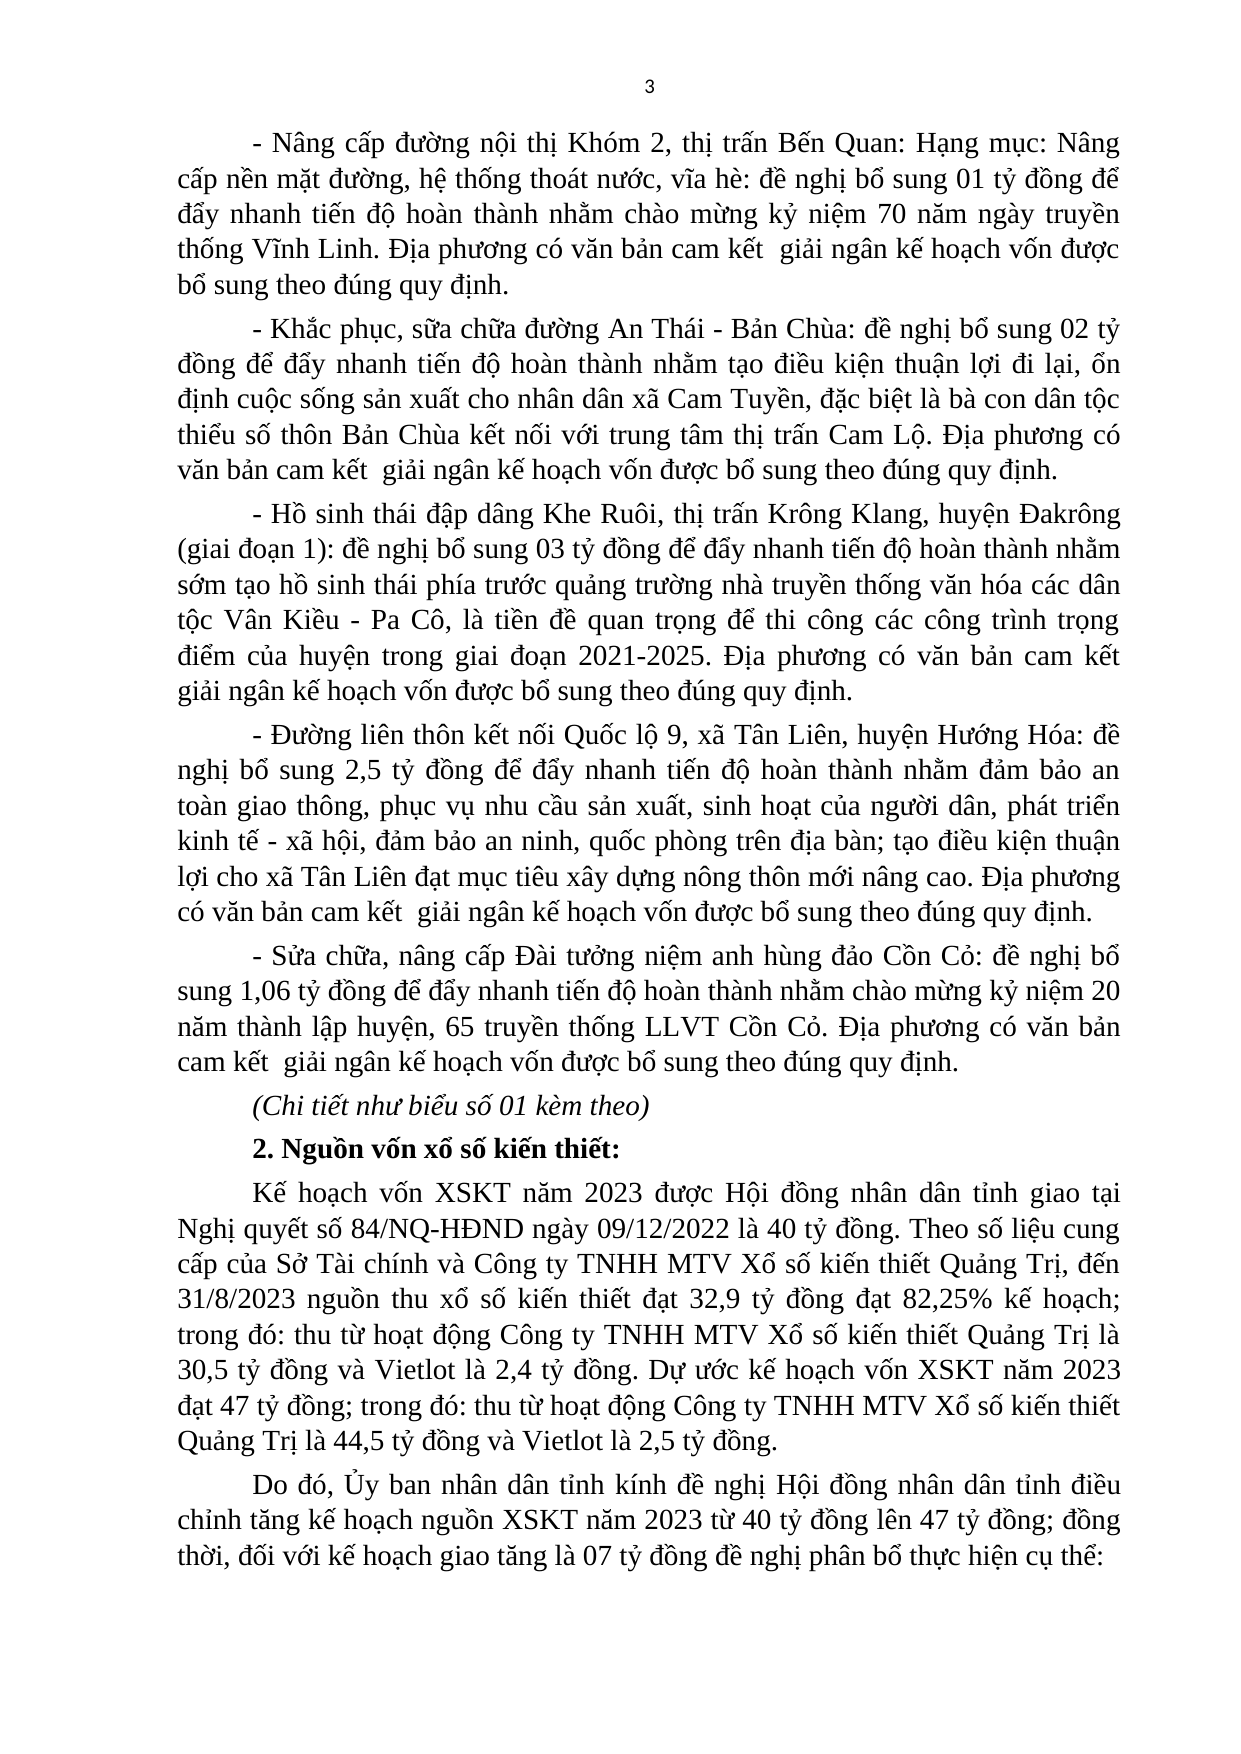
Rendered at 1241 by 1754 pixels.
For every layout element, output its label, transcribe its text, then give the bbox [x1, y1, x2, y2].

text - Nâng cấp đường nội thị Khóm 2, thị trấn Bến Quan: Hạng mục: Nâng cấp nền mặt đường, hệ thống thoát nước, vĩa hè: đề nghị bổ sung 01 tỷ đồng để đẩy nhanh tiến độ hoàn thành nhằm chào mừng kỷ niệm 70 năm ngày truyền thống Vĩnh Linh. Địa phương có văn bản cam kết giải ngân kế hoạch vốn được bổ sung theo đúng quy định. [177, 124, 1122, 301]
text Kế hoạch vốn XSKT năm 2023 được Hội đồng nhân dân tỉnh giao tại Nghị quyết số 84/NQ-HĐND ngày 09/12/2022 là 40 tỷ đồng. Theo số liệu cung cấp của Sở Tài chính và Công ty TNHH MTV Xổ số kiến thiết Quảng Trị, đến 31/8/2023 nguồn thu xổ số kiến thiết đạt 32,9 tỷ đồng đạt 82,25% kế hoạch; trong đó: thu từ hoạt động Công ty TNHH MTV Xổ số kiến thiết Quảng Trị là 30,5 tỷ đồng và Vietlot là 2,4 tỷ đồng. Dự ước kế hoạch vốn XSKT năm 2023 đạt 47 tỷ đồng; trong đó: thu từ hoạt động Công ty TNHH MTV Xổ số kiến thiết Quảng Trị là 44,5 tỷ đồng và Vietlot là 2,5 tỷ đồng. [177, 1174, 1122, 1458]
text - Khắc phục, sữa chữa đường An Thái - Bản Chùa: đề nghị bổ sung 02 tỷ đồng để đẩy nhanh tiến độ hoàn thành nhằm tạo điều kiện thuận lợi đi lại, ổn định cuộc sống sản xuất cho nhân dân xã Cam Tuyền, đặc biệt là bà con dân tộc thiểu số thôn Bản Chùa kết nối với trung tâm thị trấn Cam Lộ. Địa phương có văn bản cam kết giải ngân kế hoạch vốn được bổ sung theo đúng quy định. [177, 310, 1122, 487]
text - Đường liên thôn kết nối Quốc lộ 9, xã Tân Liên, huyện Hướng Hóa: đề nghị bổ sung 2,5 tỷ đồng để đẩy nhanh tiến độ hoàn thành nhằm đảm bảo an toàn giao thông, phục vụ nhu cầu sản xuất, sinh hoạt của người dân, phát triển kinh tế - xã hội, đảm bảo an ninh, quốc phòng trên địa bàn; tạo điều kiện thuận lợi cho xã Tân Liên đạt mục tiêu xây dựng nông thôn mới nâng cao. Địa phương có văn bản cam kết giải ngân kế hoạch vốn được bổ sung theo đúng quy định. [177, 716, 1122, 928]
text - Sửa chữa, nâng cấp Đài tưởng niệm anh hùng đảo Cồn Cỏ: đề nghị bổ sung 1,06 tỷ đồng để đẩy nhanh tiến độ hoàn thành nhằm chào mừng kỷ niệm 20 năm thành lập huyện, 65 truyền thống LLVT Cồn Cỏ. Địa phương có văn bản cam kết giải ngân kế hoạch vốn được bổ sung theo đúng quy định. [177, 937, 1122, 1078]
text (Chi tiết như biểu số 01 kèm theo) [177, 1087, 1122, 1122]
text 2. Nguồn vốn xổ số kiến thiết: [177, 1131, 1122, 1166]
text Do đó, Ủy ban nhân dân tỉnh kính đề nghị Hội đồng nhân dân tỉnh điều chỉnh tăng kế hoạch nguồn XSKT năm 2023 từ 40 tỷ đồng lên 47 tỷ đồng; đồng thời, đối với kế hoạch giao tăng là 07 tỷ đồng đề nghị phân bổ thực hiện cụ thể: [177, 1466, 1122, 1572]
text - Hồ sinh thái đập dâng Khe Ruôi, thị trấn Krông Klang, huyện Đakrông (giai đoạn 1): đề nghị bổ sung 03 tỷ đồng để đẩy nhanh tiến độ hoàn thành nhằm sớm tạo hồ sinh thái phía trước quảng trường nhà truyền thống văn hóa các dân tộc Vân Kiều - Pa Cô, là tiền đề quan trọng để thi công các công trình trọng điểm của huyện trong giai đoạn 2021-2025. Địa phương có văn bản cam kết giải ngân kế hoạch vốn được bổ sung theo đúng quy định. [177, 495, 1122, 708]
